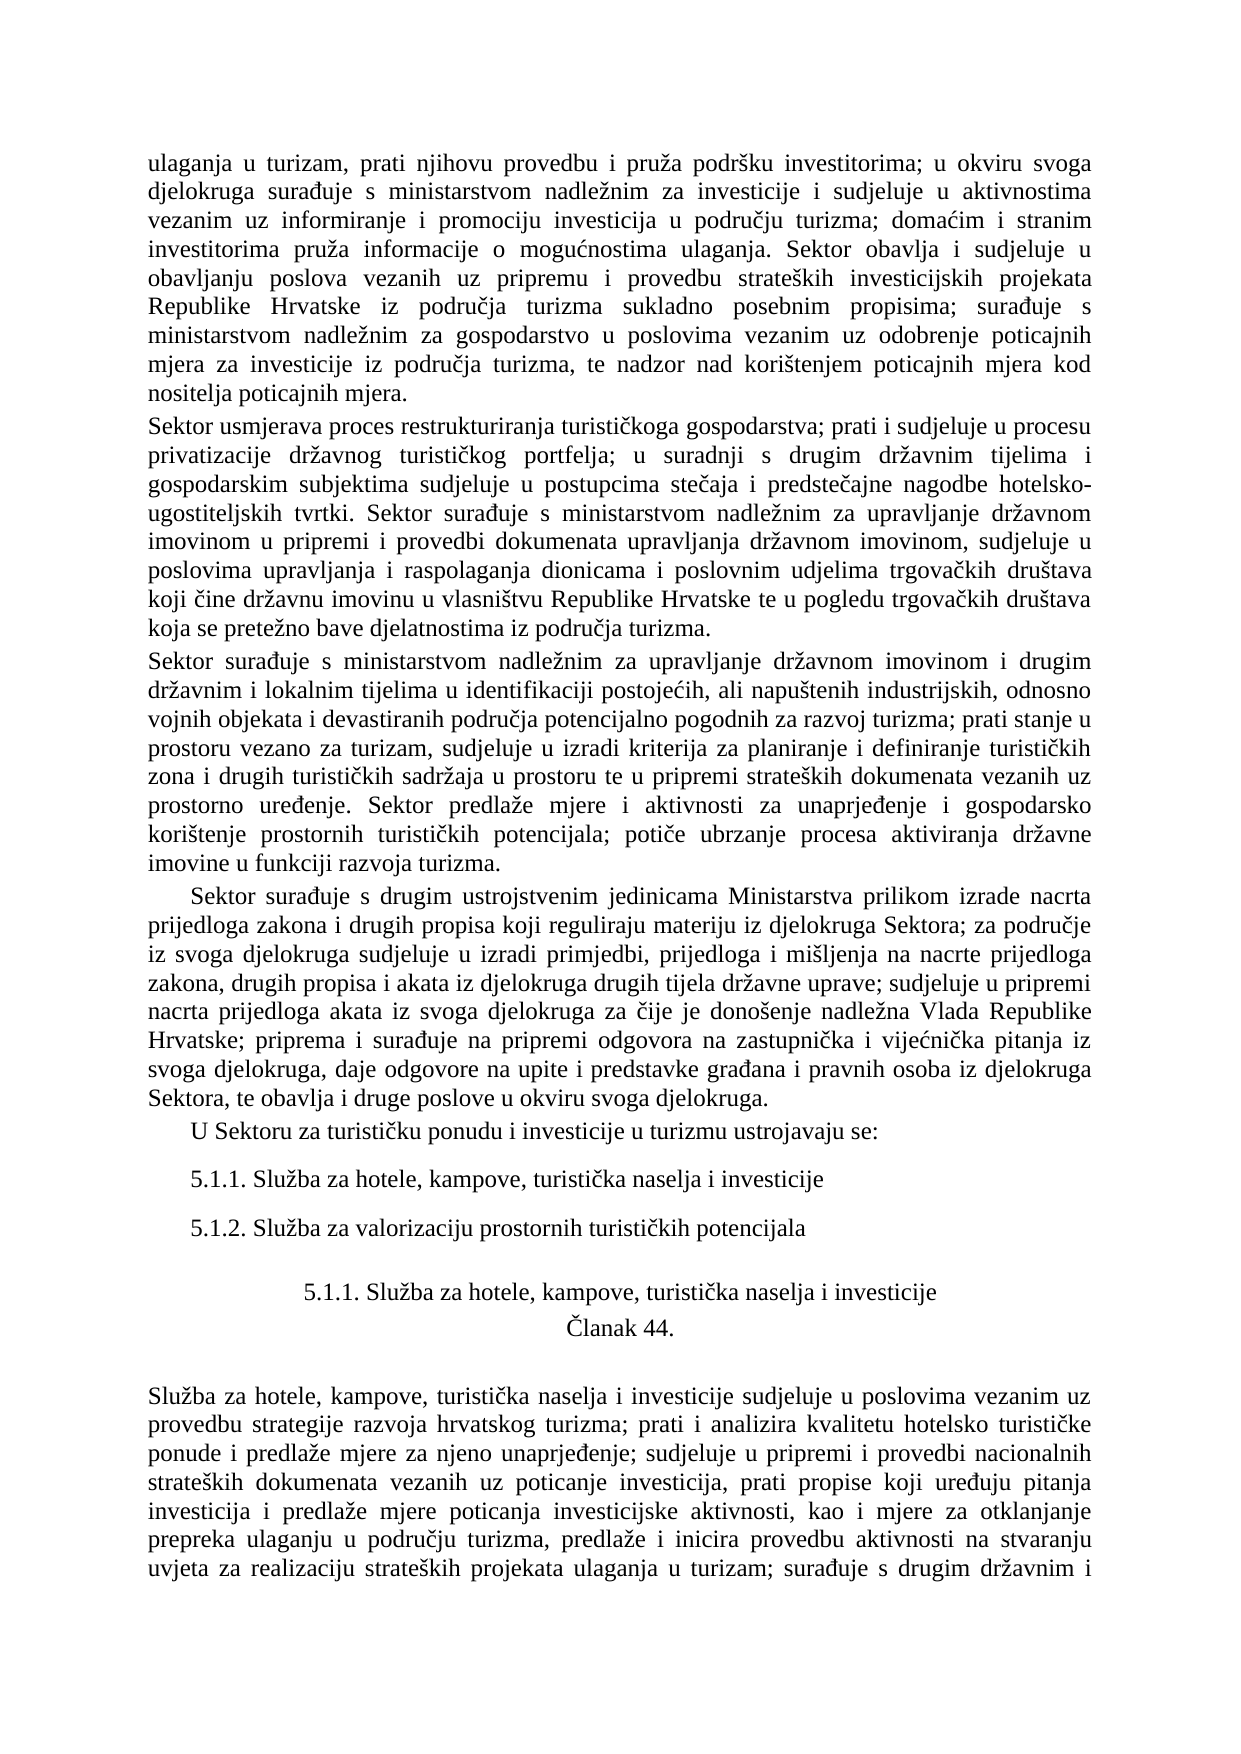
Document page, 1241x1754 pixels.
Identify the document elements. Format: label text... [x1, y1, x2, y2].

text 5.1.1. Služba za hotele, kampove, turistička naselja i investicije [148, 1277, 1093, 1306]
text 5.1.2. Služba za valorizaciju prostornih turističkih potencijala [148, 1213, 1093, 1241]
text Sektor usmjerava proces restrukturiranja turističkoga gospodarstva; prati i sudjeluje u procesu privatizacije državnog turističkog portfelja; u suradnji s drugim državnim tijelima i gospodarskim subjektima sudjeluje u postupcima stečaja i predstečajne nagodbe hotelsko-ugostiteljskih tvrtki. Sektor surađuje s ministarstvom nadležnim za upravljanje državnom imovinom u pripremi i provedbi dokumenata upravljanja državnom imovinom, sudjeluje u poslovima upravljanja i raspolaganja dionicama i poslovnim udjelima trgovačkih društava koji čine državnu imovinu u vlasništvu Republike Hrvatske te u pogledu trgovačkih društava koja se pretežno bave djelatnostima iz područja turizma. [148, 411, 1093, 641]
text 5.1.1. Služba za hotele, kampove, turistička naselja i investicije [148, 1164, 1093, 1193]
text Sektor surađuje s drugim ustrojstvenim jedinicama Ministarstva prilikom izrade nacrta prijedloga zakona i drugih propisa koji reguliraju materiju iz djelokruga Sektora; za područje iz svoga djelokruga sudjeluje u izradi primjedbi, prijedloga i mišljenja na nacrte prijedloga zakona, drugih propisa i akata iz djelokruga drugih tijela državne uprave; sudjeluje u pripremi nacrta prijedloga akata iz svoga djelokruga za čije je donošenje nadležna Vlada Republike Hrvatske; priprema i surađuje na pripremi odgovora na zastupnička i vijećnička pitanja iz svoga djelokruga, daje odgovore na upite i predstavke građana i pravnih osoba iz djelokruga Sektora, te obavlja i druge poslove u okviru svoga djelokruga. [148, 881, 1093, 1111]
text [148, 148, 1093, 406]
text Sektor surađuje s ministarstvom nadležnim za upravljanje državnom imovinom i drugim državnim i lokalnim tijelima u identifikaciji postojećih, ali napuštenih industrijskih, odnosno vojnih objekata i devastiranih područja potencijalno pogodnih za razvoj turizma; prati stanje u prostoru vezano za turizam, sudjeluje u izradi kriterija za planiranje i definiranje turističkih zona i drugih turističkih sadržaja u prostoru te u pripremi strateških dokumenata vezanih uz prostorno uređenje. Sektor predlaže mjere i aktivnosti za unaprjeđenje i gospodarsko korištenje prostornih turističkih potencijala; potiče ubrzanje procesa aktiviranja državne imovine u funkciji razvoja turizma. [148, 646, 1093, 876]
text Članak 44. [148, 1313, 1093, 1342]
text U Sektoru za turističku ponudu i investicije u turizmu ustrojavaju se: [148, 1116, 1093, 1145]
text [148, 1381, 1093, 1582]
